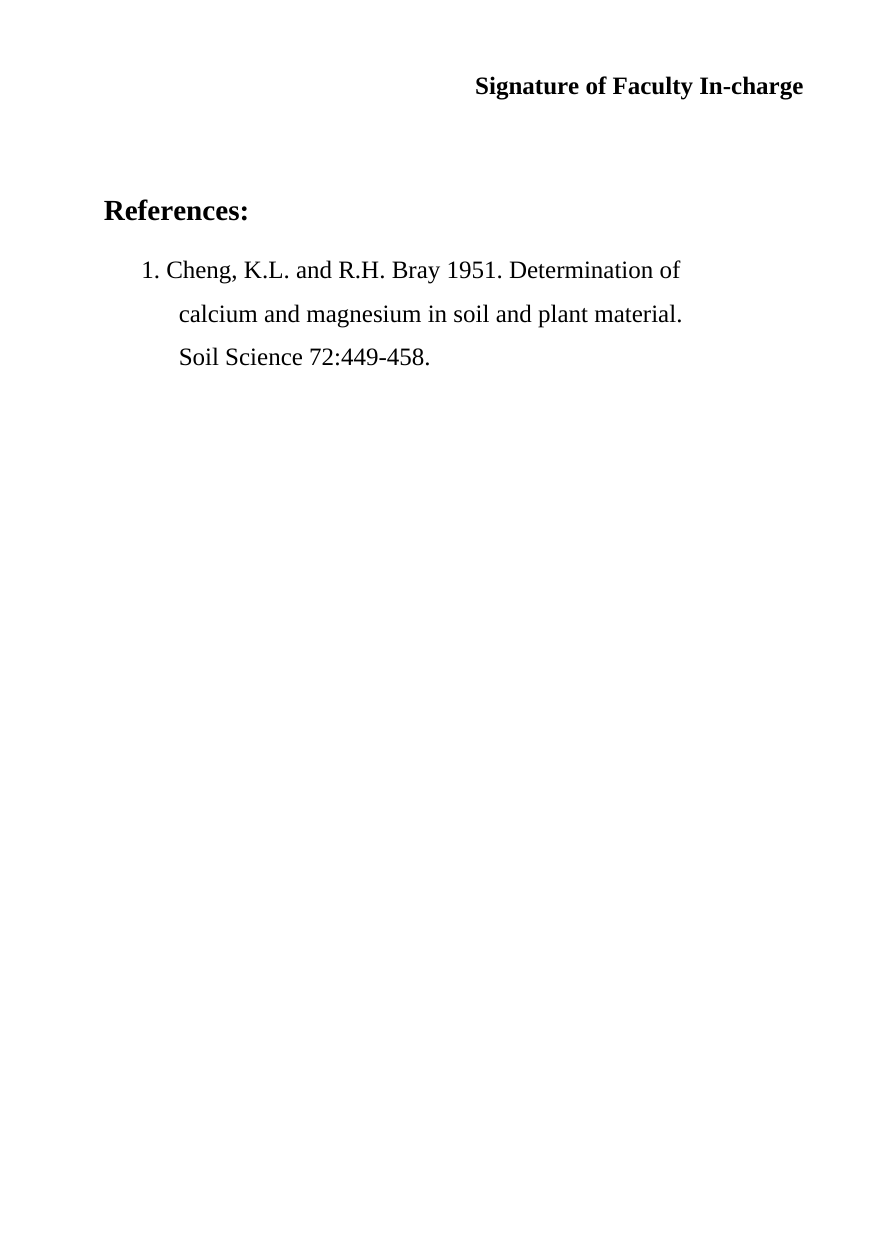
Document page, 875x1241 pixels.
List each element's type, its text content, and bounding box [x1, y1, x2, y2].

text 1. Cheng, K.L. and R.H. Bray 1951. Determination of calcium and magnesium in soil and plant material. Soil Science 72:449-458. [141, 256, 718, 371]
text References: [103, 193, 803, 227]
text Signature of Faculty In-charge [71, 71, 803, 99]
